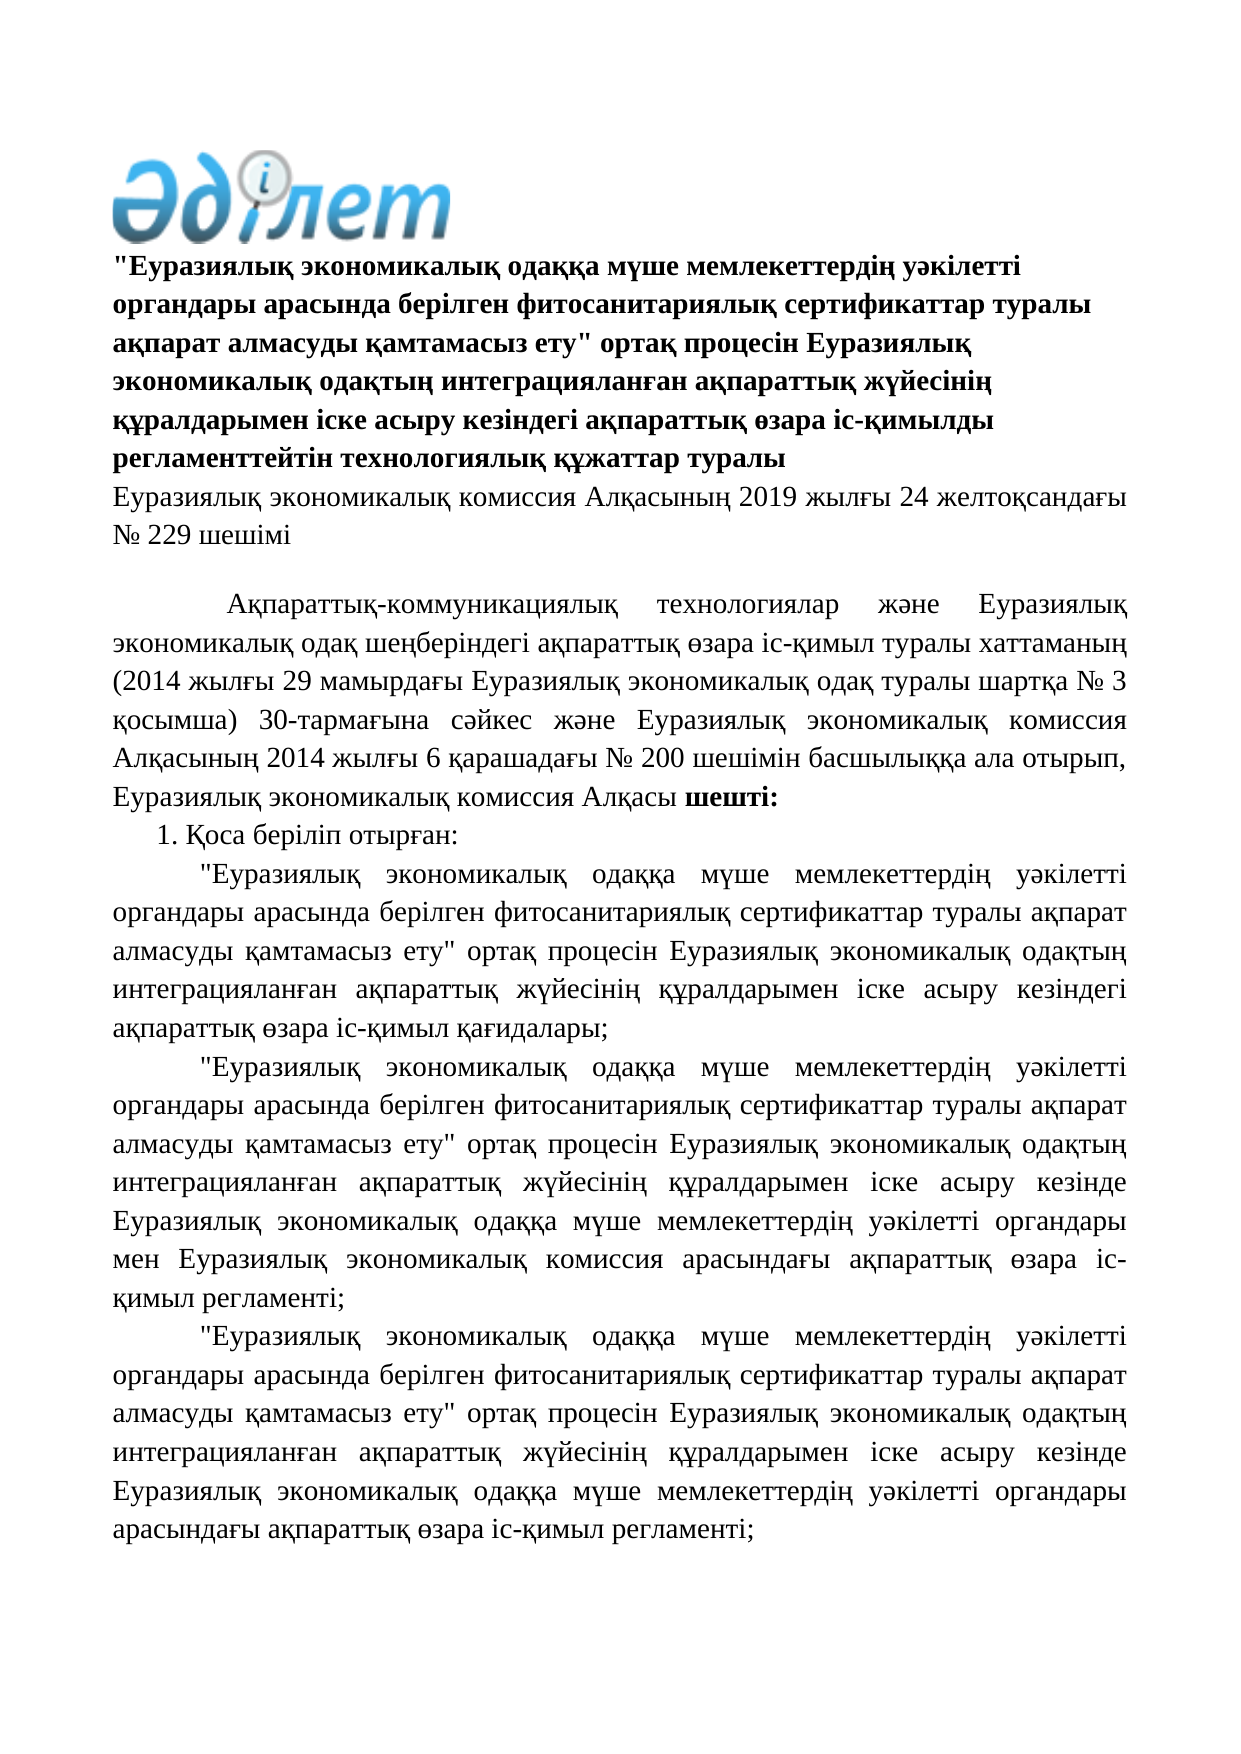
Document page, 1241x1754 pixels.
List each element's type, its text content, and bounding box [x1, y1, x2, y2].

picture [112, 150, 451, 244]
text "Еуразиялық экономикалық одаққа мүше мемлекеттердің уәкілетті органдары арасында берілген фитосанитариялық сертификаттар туралы ақпарат алмасуды қамтамасыз ету" ортақ процесін Еуразиялық экономикалық одақтың интеграцияланған ақпараттық жүйесінің құралдарымен іске асыру кезіндегі ақпараттық өзара іс-қимыл қағидалары; [112, 856, 1128, 1044]
text 1. Қоса беріліп отырған: [112, 817, 1128, 851]
text "Еуразиялық экономикалық одаққа мүше мемлекеттердің уәкілетті органдары арасында берілген фитосанитариялық сертификаттар туралы ақпарат алмасуды қамтамасыз ету" ортақ процесін Еуразиялық экономикалық одақтың интеграцияланған ақпараттық жүйесінің құралдарымен іске асыру кезінде Еуразиялық экономикалық одаққа мүше мемлекеттердің уәкілетті органдары мен Еуразиялық экономикалық комиссия арасындағы ақпараттық өзара іс-қимыл регламенті; [112, 1049, 1128, 1313]
text "Еуразиялық экономикалық одаққа мүше мемлекеттердің уәкілетті органдары арасында берілген фитосанитариялық сертификаттар туралы ақпарат алмасуды қамтамасыз ету" ортақ процесін Еуразиялық экономикалық одақтың интеграцияланған ақпараттық жүйесінің құралдарымен іске асыру кезінде Еуразиялық экономикалық одаққа мүше мемлекеттердің уәкілетті органдары арасындағы ақпараттық өзара іс-қимыл регламенті; [112, 1318, 1128, 1545]
text Еуразиялық экономикалық комиссия Алқасының 2019 жылғы 24 желтоқсандағы № 229 шешімі [112, 479, 1128, 551]
text Ақпараттық-коммуникациялық технологиялар және Еуразиялық экономикалық одақ шеңберіндегі ақпараттық өзара іс-қимыл туралы хаттаманың (2014 жылғы 29 мамырдағы Еуразиялық экономикалық одақ туралы шартқа № 3 қосымша) 30-тармағына сәйкес және Еуразиялық экономикалық комиссия Алқасының 2014 жылғы 6 қарашадағы № 200 шешімін басшылыққа ала отырып, Еуразиялық экономикалық комиссия Алқасы шешті: [112, 586, 1128, 812]
text "Еуразиялық экономикалық одаққа мүше мемлекеттердің уәкілетті органдары арасында берілген фитосанитариялық сертификаттар туралы ақпарат алмасуды қамтамасыз ету" ортақ процесін Еуразиялық экономикалық одақтың интеграцияланған ақпараттық жүйесінің құралдарымен іске асыру кезіндегі ақпараттық өзара іс-қимылды регламенттейтін технологиялық құжаттар туралы [112, 248, 1128, 474]
